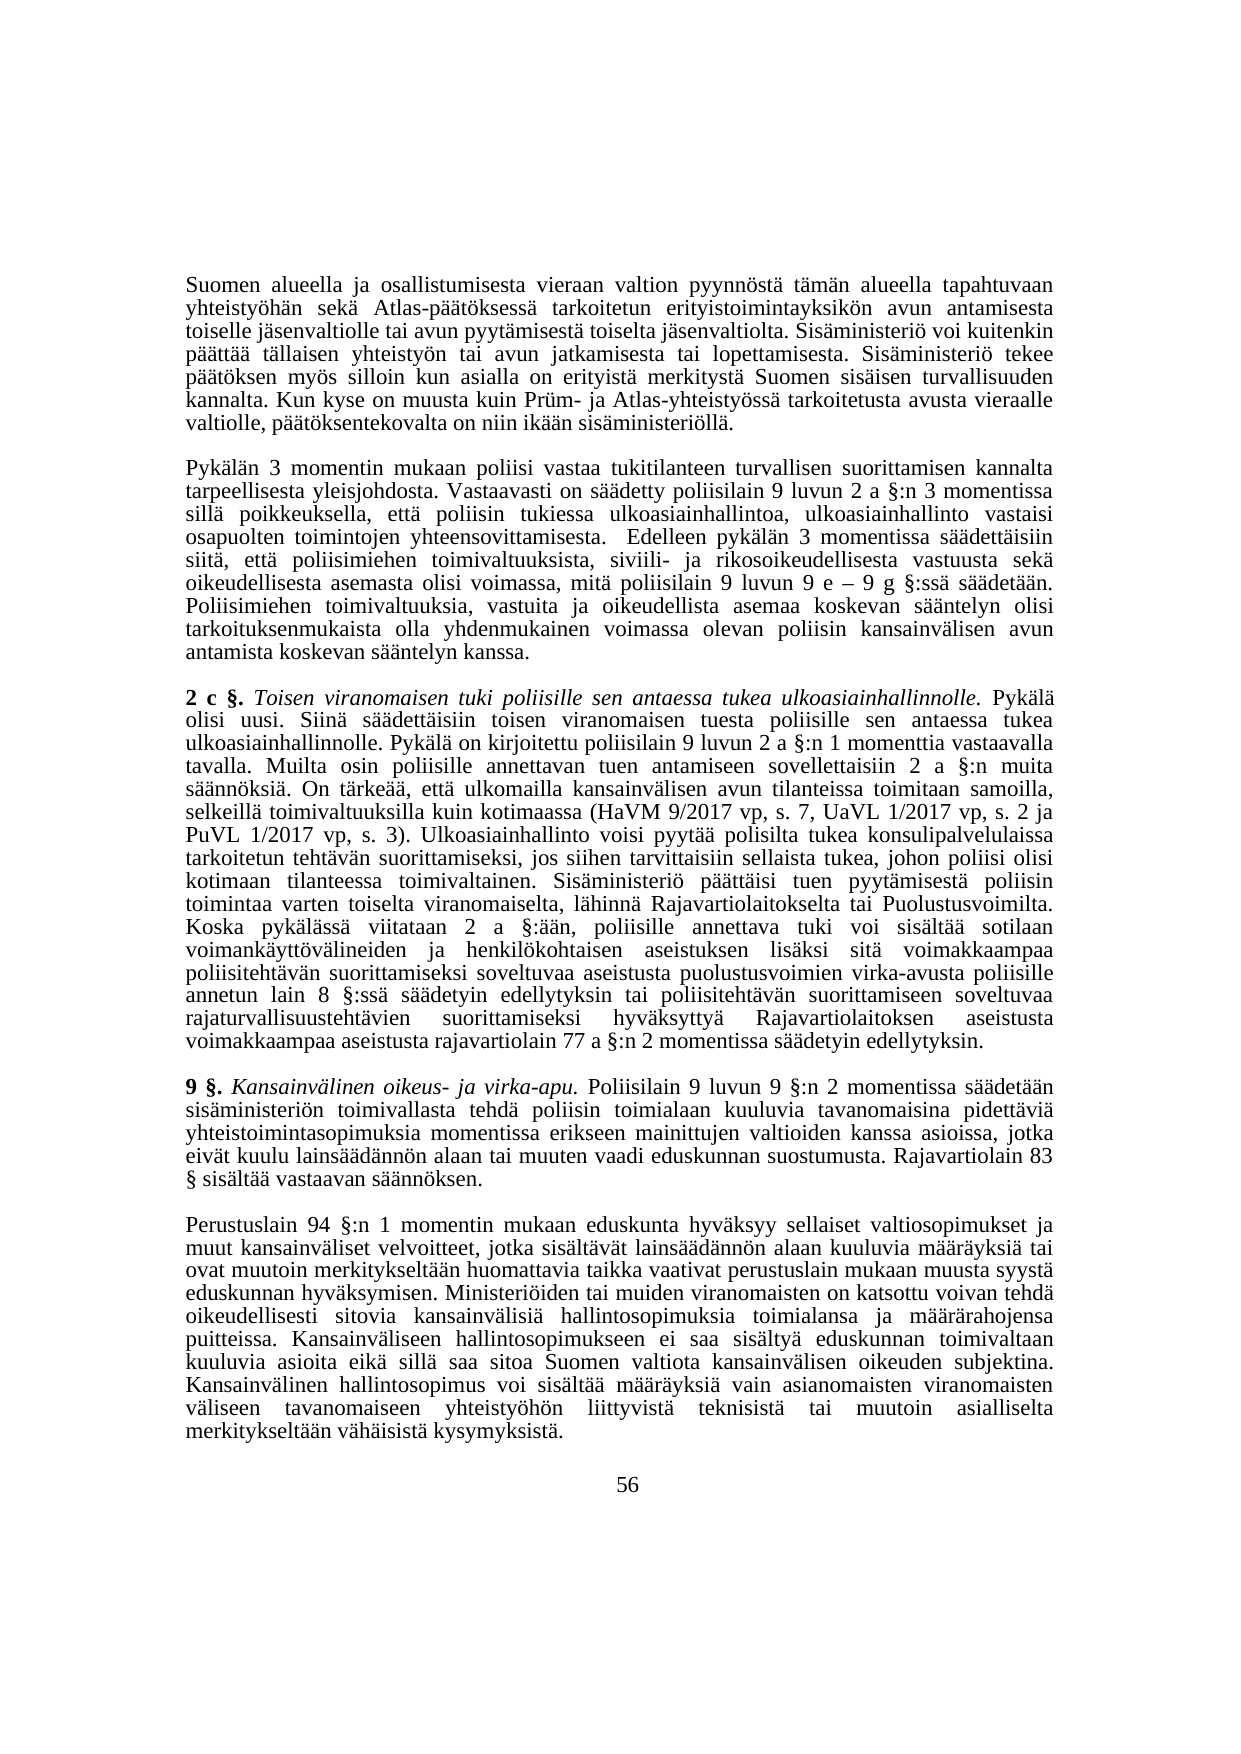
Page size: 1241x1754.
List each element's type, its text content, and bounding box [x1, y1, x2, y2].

text Perustuslain 94 §:n 1 momentin mukaan eduskunta hyväksyy sellaiset valtiosopimukset ja muut kansainväliset velvoitteet, jotka sisältävät lainsäädännön alaan kuuluvia määräyksiä tai ovat muutoin merkitykseltään huomattavia taikka vaativat perustuslain mukaan muusta syystä eduskunnan hyväksymisen. Ministeriöiden tai muiden viranomaisten on katsottu voivan tehdä oikeudellisesti sitovia kansainvälisiä hallintosopimuksia toimialansa ja määrärahojensa puitteissa. Kansainväliseen hallintosopimukseen ei saa sisältyä eduskunnan toimivaltaan kuuluvia asioita eikä sillä saa sitoa Suomen valtiota kansainvälisen oikeuden subjektina. Kansainvälinen hallintosopimus voi sisältää määräyksiä vain asianomaisten viranomaisten väliseen tavanomaiseen yhteistyöhön liittyvistä teknisistä tai muutoin asialliselta merkitykseltään vähäisistä kysymyksistä. [185, 1214, 1055, 1443]
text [185, 274, 1055, 434]
text Pykälän 3 momentin mukaan poliisi vastaa tukitilanteen turvallisen suorittamisen kannalta tarpeellisesta yleisjohdosta. Vastaavasti on säädetty poliisilain 9 luvun 2 a §:n 3 momentissa sillä poikkeuksella, että poliisin tukiessa ulkoasiainhallintoa, ulkoasiainhallinto vastaisi osapuolten toimintojen yhteensovittamisesta. Edelleen pykälän 3 momentissa säädettäisiin siitä, että poliisimiehen toimivaltuuksista, siviili- ja rikosoikeudellisesta vastuusta sekä oikeudellisesta asemasta olisi voimassa, mitä poliisilain 9 luvun 9 e – 9 g §:ssä säädetään. Poliisimiehen toimivaltuuksia, vastuita ja oikeudellista asemaa koskevan sääntelyn olisi tarkoituksenmukaista olla yhdenmukainen voimassa olevan poliisin kansainvälisen avun antamista koskevan sääntelyn kanssa. [185, 457, 1055, 664]
text 9 §. Kansainvälinen oikeus- ja virka-apu. Poliisilain 9 luvun 9 §:n 2 momentissa säädetään sisäministeriön toimivallasta tehdä poliisin toimialaan kuuluvia tavanomaisina pidettäviä yhteistoimintasopimuksia momentissa erikseen mainittujen valtioiden kanssa asioissa, jotka eivät kuulu lainsäädännön alaan tai muuten vaadi eduskunnan suostumusta. Rajavartiolain 83 § sisältää vastaavan säännöksen. [185, 1076, 1055, 1191]
text 2 c §. Toisen viranomaisen tuki poliisille sen antaessa tukea ulkoasiainhallinnolle. Pykälä olisi uusi. Siinä säädettäisiin toisen viranomaisen tuesta poliisille sen antaessa tukea ulkoasiainhallinnolle. Pykälä on kirjoitettu poliisilain 9 luvun 2 a §:n 1 momenttia vastaavalla tavalla. Muilta osin poliisille annettavan tuen antamiseen sovellettaisiin 2 a §:n muita säännöksiä. On tärkeää, että ulkomailla kansainvälisen avun tilanteissa toimitaan samoilla, selkeillä toimivaltuuksilla kuin kotimaassa (HaVM 9/2017 vp, s. 7, UaVL 1/2017 vp, s. 2 ja PuVL 1/2017 vp, s. 3). Ulkoasiainhallinto voisi pyytää polisilta tukea konsulipalvelulaissa tarkoitetun tehtävän suorittamiseksi, jos siihen tarvittaisiin sellaista tukea, johon poliisi olisi kotimaan tilanteessa toimivaltainen. Sisäministeriö päättäisi tuen pyytämisestä poliisin toimintaa varten toiselta viranomaiselta, lähinnä Rajavartiolaitokselta tai Puolustusvoimilta. Koska pykälässä viitataan 2 a §:ään, poliisille annettava tuki voi sisältää sotilaan voimankäyttövälineiden ja henkilökohtaisen aseistuksen lisäksi sitä voimakkaampaa poliisitehtävän suorittamiseksi soveltuvaa aseistusta puolustusvoimien virka-avusta poliisille annetun lain 8 §:ssä säädetyin edellytyksin tai poliisitehtävän suorittamiseen soveltuvaa rajaturvallisuustehtävien suorittamiseksi hyväksyttyä Rajavartiolaitoksen aseistusta voimakkaampaa aseistusta rajavartiolain 77 a §:n 2 momentissa säädetyin edellytyksin. [185, 687, 1055, 1053]
